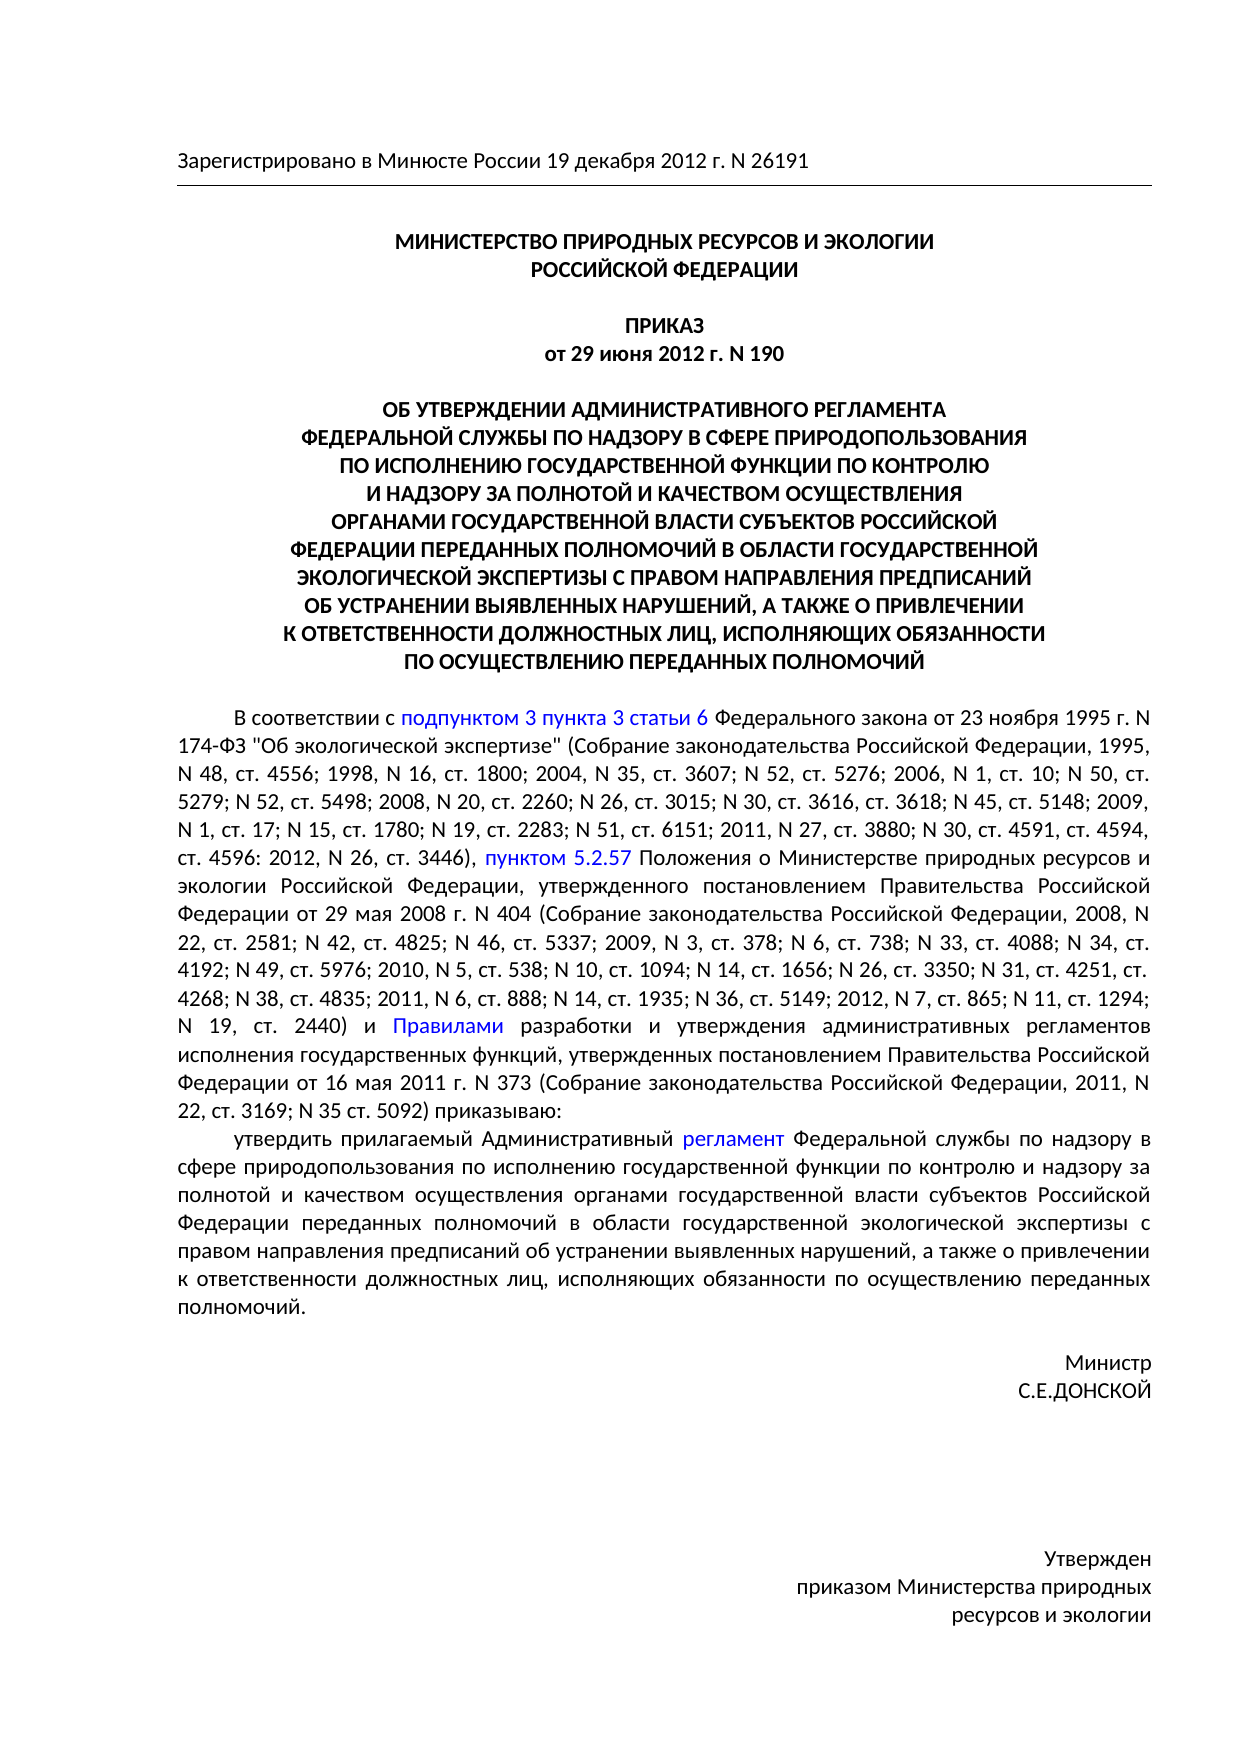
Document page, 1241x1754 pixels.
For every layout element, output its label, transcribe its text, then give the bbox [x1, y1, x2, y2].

text ресурсов и экологии [177, 1600, 1152, 1628]
text И НАДЗОРУ ЗА ПОЛНОТОЙ И КАЧЕСТВОМ ОСУЩЕСТВЛЕНИЯ [177, 479, 1152, 507]
text ОБ УТВЕРЖДЕНИИ АДМИНИСТРАТИВНОГО РЕГЛАМЕНТА [177, 395, 1152, 423]
text РОССИЙСКОЙ ФЕДЕРАЦИИ [177, 255, 1152, 283]
text Утвержден [177, 1544, 1152, 1572]
text ОБ УСТРАНЕНИИ ВЫЯВЛЕННЫХ НАРУШЕНИЙ, А ТАКЖЕ О ПРИВЛЕЧЕНИИ [177, 591, 1152, 619]
text К ОТВЕТСТВЕННОСТИ ДОЛЖНОСТНЫХ ЛИЦ, ИСПОЛНЯЮЩИХ ОБЯЗАННОСТИ [177, 619, 1152, 647]
text приказом Министерства природных [177, 1572, 1152, 1600]
text утвердить прилагаемый Административный регламент Федеральной службы по надзору в сфере природопользования по исполнению государственной функции по контролю и надзору за полнотой и качеством осуществления органами государственной власти субъектов Российской Федерации переданных полномочий в области государственной экологической экспертизы с правом направления предписаний об устранении выявленных нарушений, а также о привлечении к ответственности должностных лиц, исполняющих обязанности по осуществлению переданных полномочий. [177, 1124, 1152, 1320]
text С.Е.ДОНСКОЙ [177, 1376, 1152, 1404]
text ПО ИСПОЛНЕНИЮ ГОСУДАРСТВЕННОЙ ФУНКЦИИ ПО КОНТРОЛЮ [177, 451, 1152, 479]
text ОРГАНАМИ ГОСУДАРСТВЕННОЙ ВЛАСТИ СУБЪЕКТОВ РОССИЙСКОЙ [177, 507, 1152, 535]
text от 29 июня 2012 г. N 190 [177, 339, 1152, 367]
text МИНИСТЕРСТВО ПРИРОДНЫХ РЕСУРСОВ И ЭКОЛОГИИ [177, 227, 1152, 255]
text Зарегистрировано в Минюсте России 19 декабря 2012 г. N 26191 [177, 146, 1152, 174]
text В соответствии с подпунктом 3 пункта 3 статьи 6 Федерального закона от 23 ноября 1995 г. N 174-ФЗ "Об экологической экспертизе" (Собрание законодательства Российской Федерации, 1995, N 48, ст. 4556; 1998, N 16, ст. 1800; 2004, N 35, ст. 3607; N 52, ст. 5276; 2006, N 1, ст. 10; N 50, ст. 5279; N 52, ст. 5498; 2008, N 20, ст. 2260; N 26, ст. 3015; N 30, ст. 3616, ст. 3618; N 45, ст. 5148; 2009, N 1, ст. 17; N 15, ст. 1780; N 19, ст. 2283; N 51, ст. 6151; 2011, N 27, ст. 3880; N 30, ст. 4591, ст. 4594, ст. 4596: 2012, N 26, ст. 3446), пунктом 5.2.57 Положения о Министерстве природных ресурсов и экологии Российской Федерации, утвержденного постановлением Правительства Российской Федерации от 29 мая 2008 г. N 404 (Собрание законодательства Российской Федерации, 2008, N 22, ст. 2581; N 42, ст. 4825; N 46, ст. 5337; 2009, N 3, ст. 378; N 6, ст. 738; N 33, ст. 4088; N 34, ст. 4192; N 49, ст. 5976; 2010, N 5, ст. 538; N 10, ст. 1094; N 14, ст. 1656; N 26, ст. 3350; N 31, ст. 4251, ст. 4268; N 38, ст. 4835; 2011, N 6, ст. 888; N 14, ст. 1935; N 36, ст. 5149; 2012, N 7, ст. 865; N 11, ст. 1294; N 19, ст. 2440) и Правилами разработки и утверждения административных регламентов исполнения государственных функций, утвержденных постановлением Правительства Российской Федерации от 16 мая 2011 г. N 373 (Собрание законодательства Российской Федерации, 2011, N 22, ст. 3169; N 35 ст. 5092) приказываю: [177, 703, 1152, 1124]
text Министр [177, 1348, 1152, 1376]
text ЭКОЛОГИЧЕСКОЙ ЭКСПЕРТИЗЫ С ПРАВОМ НАПРАВЛЕНИЯ ПРЕДПИСАНИЙ [177, 563, 1152, 591]
text ФЕДЕРАЦИИ ПЕРЕДАННЫХ ПОЛНОМОЧИЙ В ОБЛАСТИ ГОСУДАРСТВЕННОЙ [177, 535, 1152, 563]
text ПРИКАЗ [177, 311, 1152, 339]
text ПО ОСУЩЕСТВЛЕНИЮ ПЕРЕДАННЫХ ПОЛНОМОЧИЙ [177, 647, 1152, 675]
text ФЕДЕРАЛЬНОЙ СЛУЖБЫ ПО НАДЗОРУ В СФЕРЕ ПРИРОДОПОЛЬЗОВАНИЯ [177, 423, 1152, 451]
